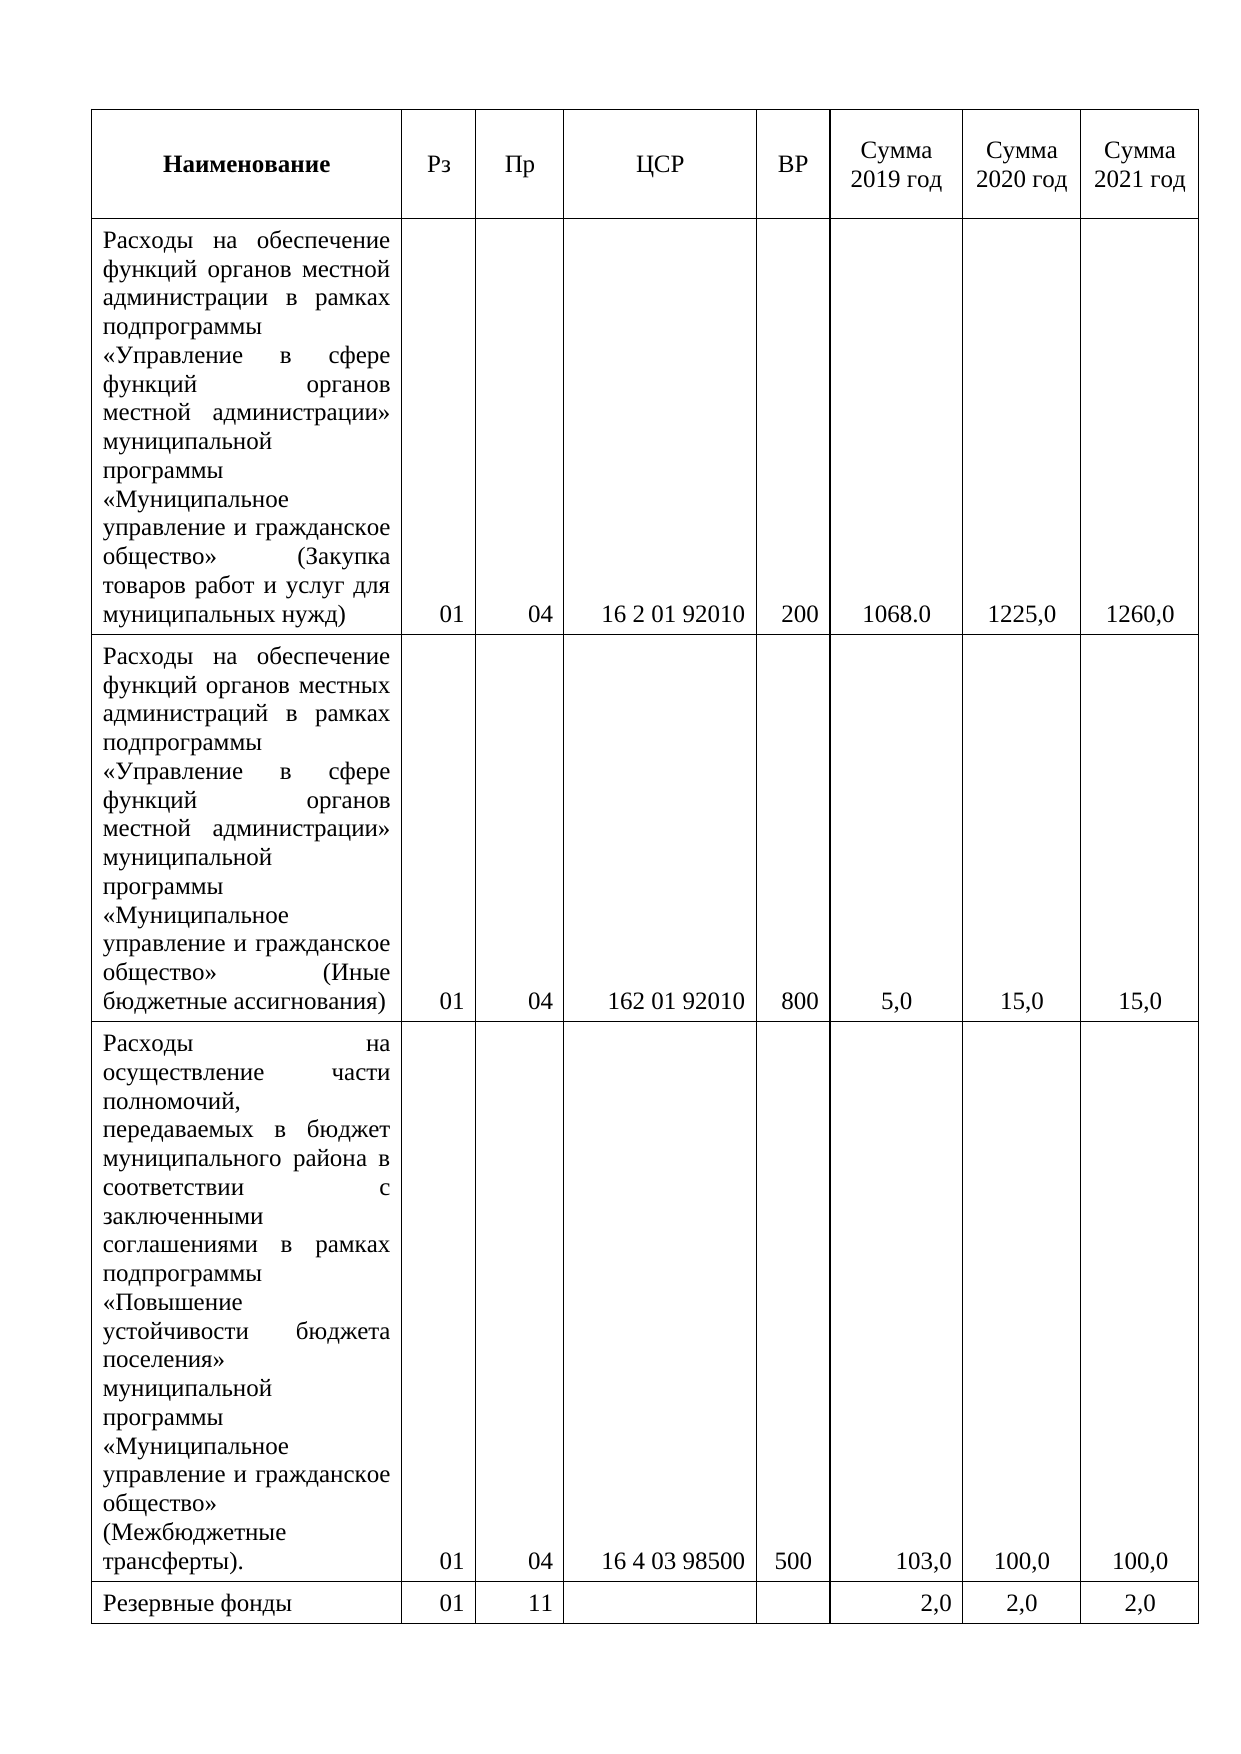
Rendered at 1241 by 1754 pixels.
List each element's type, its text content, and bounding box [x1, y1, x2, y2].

table_cell Расходы на обеспечение функций органов местных администраций в рамках подпрограммы «Управление в сфере функций органов местной администрации» муниципальной программы «Муниципальное управление и гражданское общество» (Иные бюджетные ассигнования) [92, 635, 401, 1021]
table_header Сумма 2019 год [831, 110, 962, 218]
table_cell 103,0 [831, 1022, 962, 1581]
table_cell [564, 1582, 756, 1623]
table_header Рз [402, 110, 475, 218]
table_header Сумма 2020 год [963, 110, 1080, 218]
table_cell 04 [476, 635, 563, 1021]
table_cell 16 2 01 92010 [564, 219, 756, 634]
table_cell Резервные фонды [92, 1582, 401, 1623]
table_cell 04 [476, 219, 563, 634]
table_cell 100,0 [1081, 1022, 1198, 1581]
table_cell 800 [757, 635, 829, 1021]
table_cell 1225,0 [963, 219, 1080, 634]
table_header Сумма 2021 год [1081, 110, 1198, 218]
table_cell 162 01 92010 [564, 635, 756, 1021]
table_cell 100,0 [963, 1022, 1080, 1581]
table_cell 16 4 03 98500 [564, 1022, 756, 1581]
table_cell [757, 1582, 829, 1623]
table_cell 01 [402, 1582, 475, 1623]
table_cell 200 [757, 219, 829, 634]
table_header Наименование [92, 110, 401, 218]
table_cell 5,0 [831, 635, 962, 1021]
table_cell 500 [757, 1022, 829, 1581]
table_header ВР [757, 110, 829, 218]
table_cell Расходы на обеспечение функций органов местной администрации в рамках подпрограммы «Управление в сфере функций органов местной администрации» муниципальной программы «Муниципальное управление и гражданское общество» (Закупка товаров работ и услуг для муниципальных нужд) [92, 219, 401, 634]
table_cell 01 [402, 219, 475, 634]
table_cell Расходы на осуществление части полномочий, передаваемых в бюджет муниципального района в соответствии с заключенными соглашениями в рамках подпрограммы «Повышение устойчивости бюджета поселения» муниципальной программы «Муниципальное управление и гражданское общество» (Межбюджетные трансферты). [92, 1022, 401, 1581]
table_cell 2,0 [963, 1582, 1080, 1623]
table_cell 04 [476, 1022, 563, 1581]
table_cell 01 [402, 635, 475, 1021]
table_cell 1260,0 [1081, 219, 1198, 634]
table_cell 15,0 [1081, 635, 1198, 1021]
table_cell 15,0 [963, 635, 1080, 1021]
table_header ЦСР [564, 110, 756, 218]
table_header Пр [476, 110, 563, 218]
table_cell 2,0 [1081, 1582, 1198, 1623]
table_cell 01 [402, 1022, 475, 1581]
table_cell 11 [476, 1582, 563, 1623]
table_cell 2,0 [831, 1582, 962, 1623]
table_cell 1068.0 [831, 219, 962, 634]
